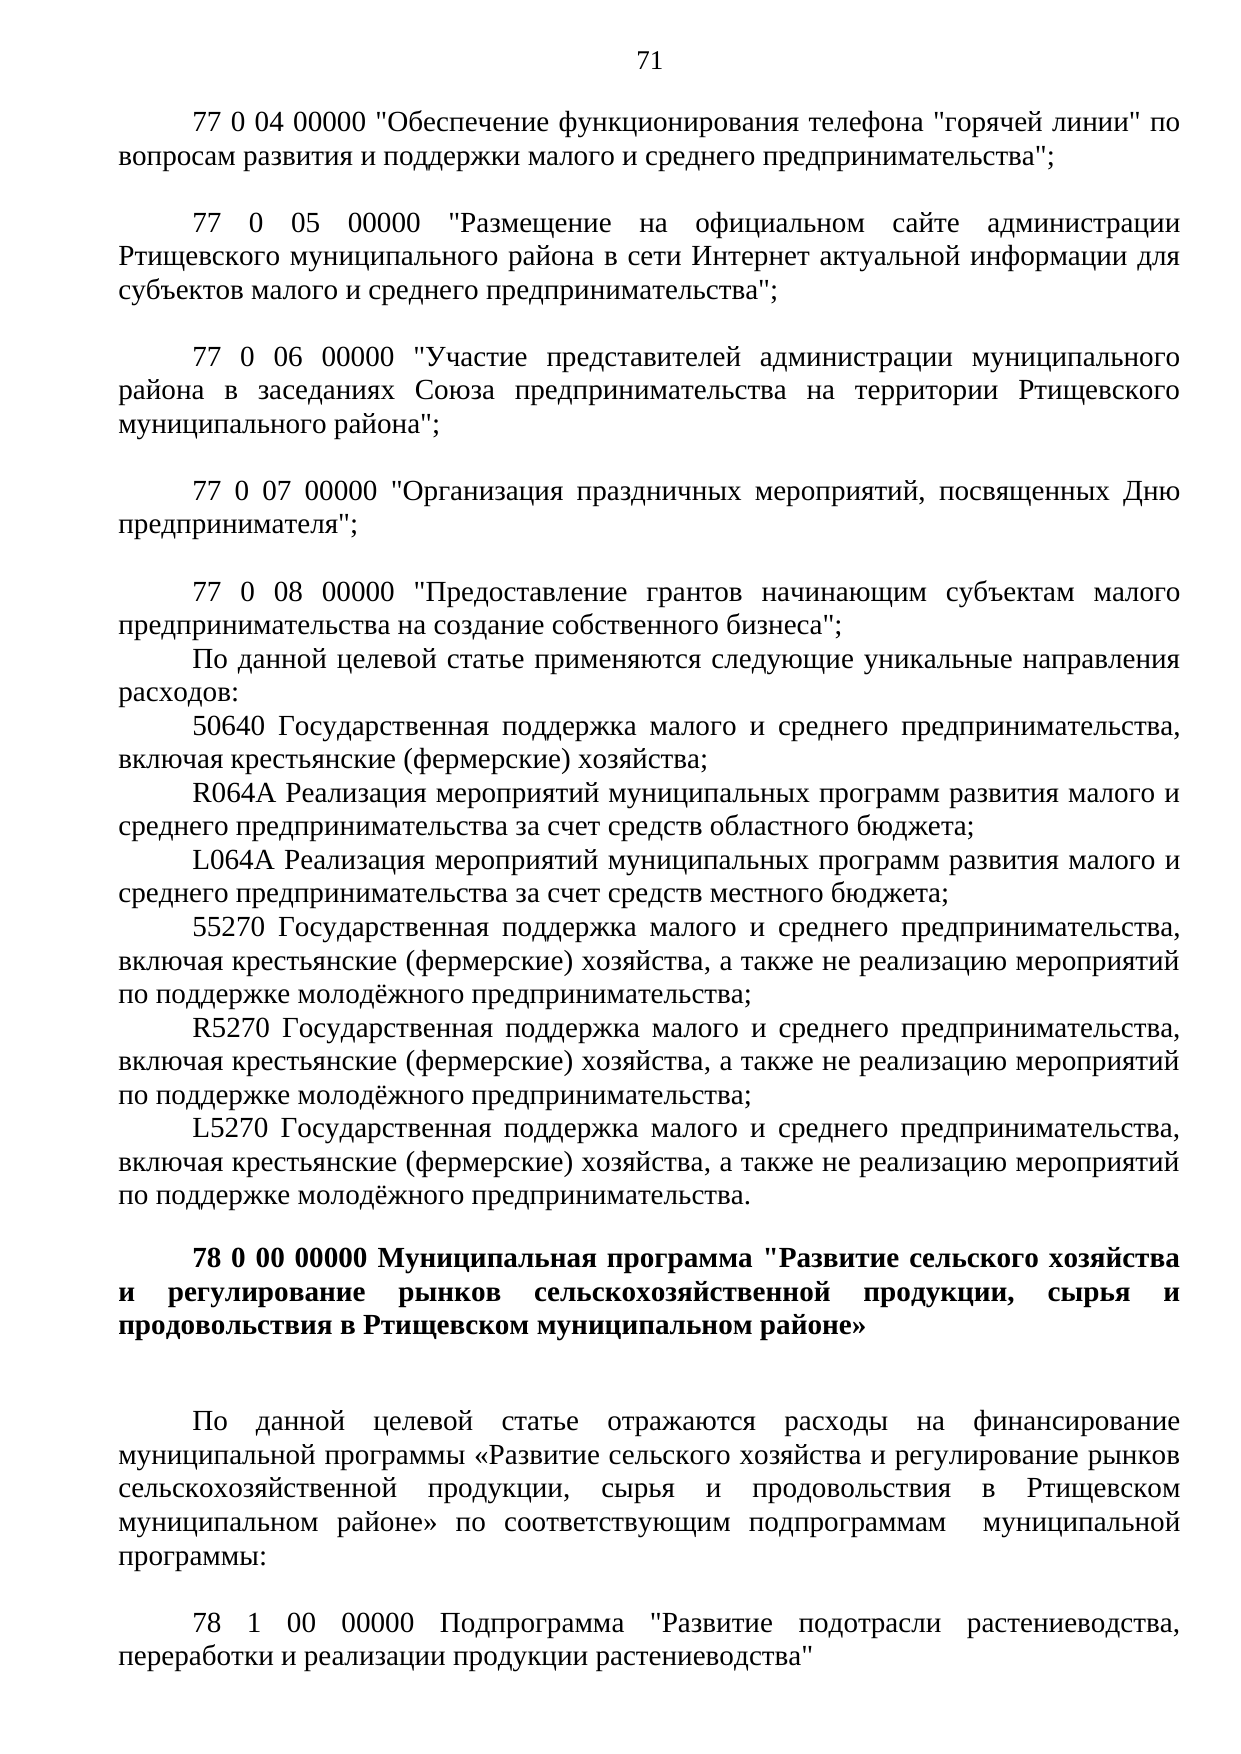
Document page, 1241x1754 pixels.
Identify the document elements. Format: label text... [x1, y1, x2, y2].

text 77 0 07 00000 "Организация праздничных мероприятий, посвященных Дню предпринимателя"; [118, 473, 1181, 540]
text L5270 Государственная поддержка малого и среднего предпринимательства, включая крестьянские (фермерские) хозяйства, а также не реализацию мероприятий по поддержке молодёжного предпринимательства. [118, 1110, 1181, 1211]
text 55270 Государственная поддержка малого и среднего предпринимательства, включая крестьянские (фермерские) хозяйства, а также не реализацию мероприятий по поддержке молодёжного предпринимательства; [118, 909, 1181, 1010]
text 77 0 05 00000 "Размещение на официальном сайте администрации Ртищевского муниципального района в сети Интернет актуальной информации для субъектов малого и среднего предпринимательства"; [118, 205, 1181, 305]
text По данной целевой статье отражаются расходы на финансирование муниципальной программы «Развитие сельского хозяйства и регулирование рынков сельскохозяйственной продукции, сырья и продовольствия в Ртищевском муниципальном районе» по соответствующим подпрограммам муниципальной программы: [118, 1403, 1181, 1571]
text 77 0 08 00000 "Предоставление грантов начинающим субъектам малого предпринимательства на создание собственного бизнеса"; [118, 574, 1181, 641]
text L064А Реализация мероприятий муниципальных программ развития малого и среднего предпринимательства за счет средств местного бюджета; [118, 842, 1181, 909]
text 50640 Государственная поддержка малого и среднего предпринимательства, включая крестьянские (фермерские) хозяйства; [118, 708, 1181, 775]
text 78 0 00 00000 Муниципальная программа "Развитие сельского хозяйства и регулирование рынков сельскохозяйственной продукции, сырья и продовольствия в Ртищевском муниципальном районе» [118, 1240, 1181, 1341]
text 77 0 06 00000 "Участие представителей администрации муниципального района в заседаниях Союза предпринимательства на территории Ртищевского муниципального района"; [118, 339, 1181, 439]
text R5270 Государственная поддержка малого и среднего предпринимательства, включая крестьянские (фермерские) хозяйства, а также не реализацию мероприятий по поддержке молодёжного предпринимательства; [118, 1010, 1181, 1110]
text По данной целевой статье применяются следующие уникальные направления расходов: [118, 641, 1181, 708]
text 77 0 04 00000 "Обеспечение функционирования телефона "горячей линии" по вопросам развития и поддержки малого и среднего предпринимательства"; [118, 104, 1181, 171]
text 78 1 00 00000 Подпрограмма "Развитие подотрасли растениеводства, переработки и реализации продукции растениеводства" [118, 1605, 1181, 1672]
text R064А Реализация мероприятий муниципальных программ развития малого и среднего предпринимательства за счет средств областного бюджета; [118, 775, 1181, 842]
